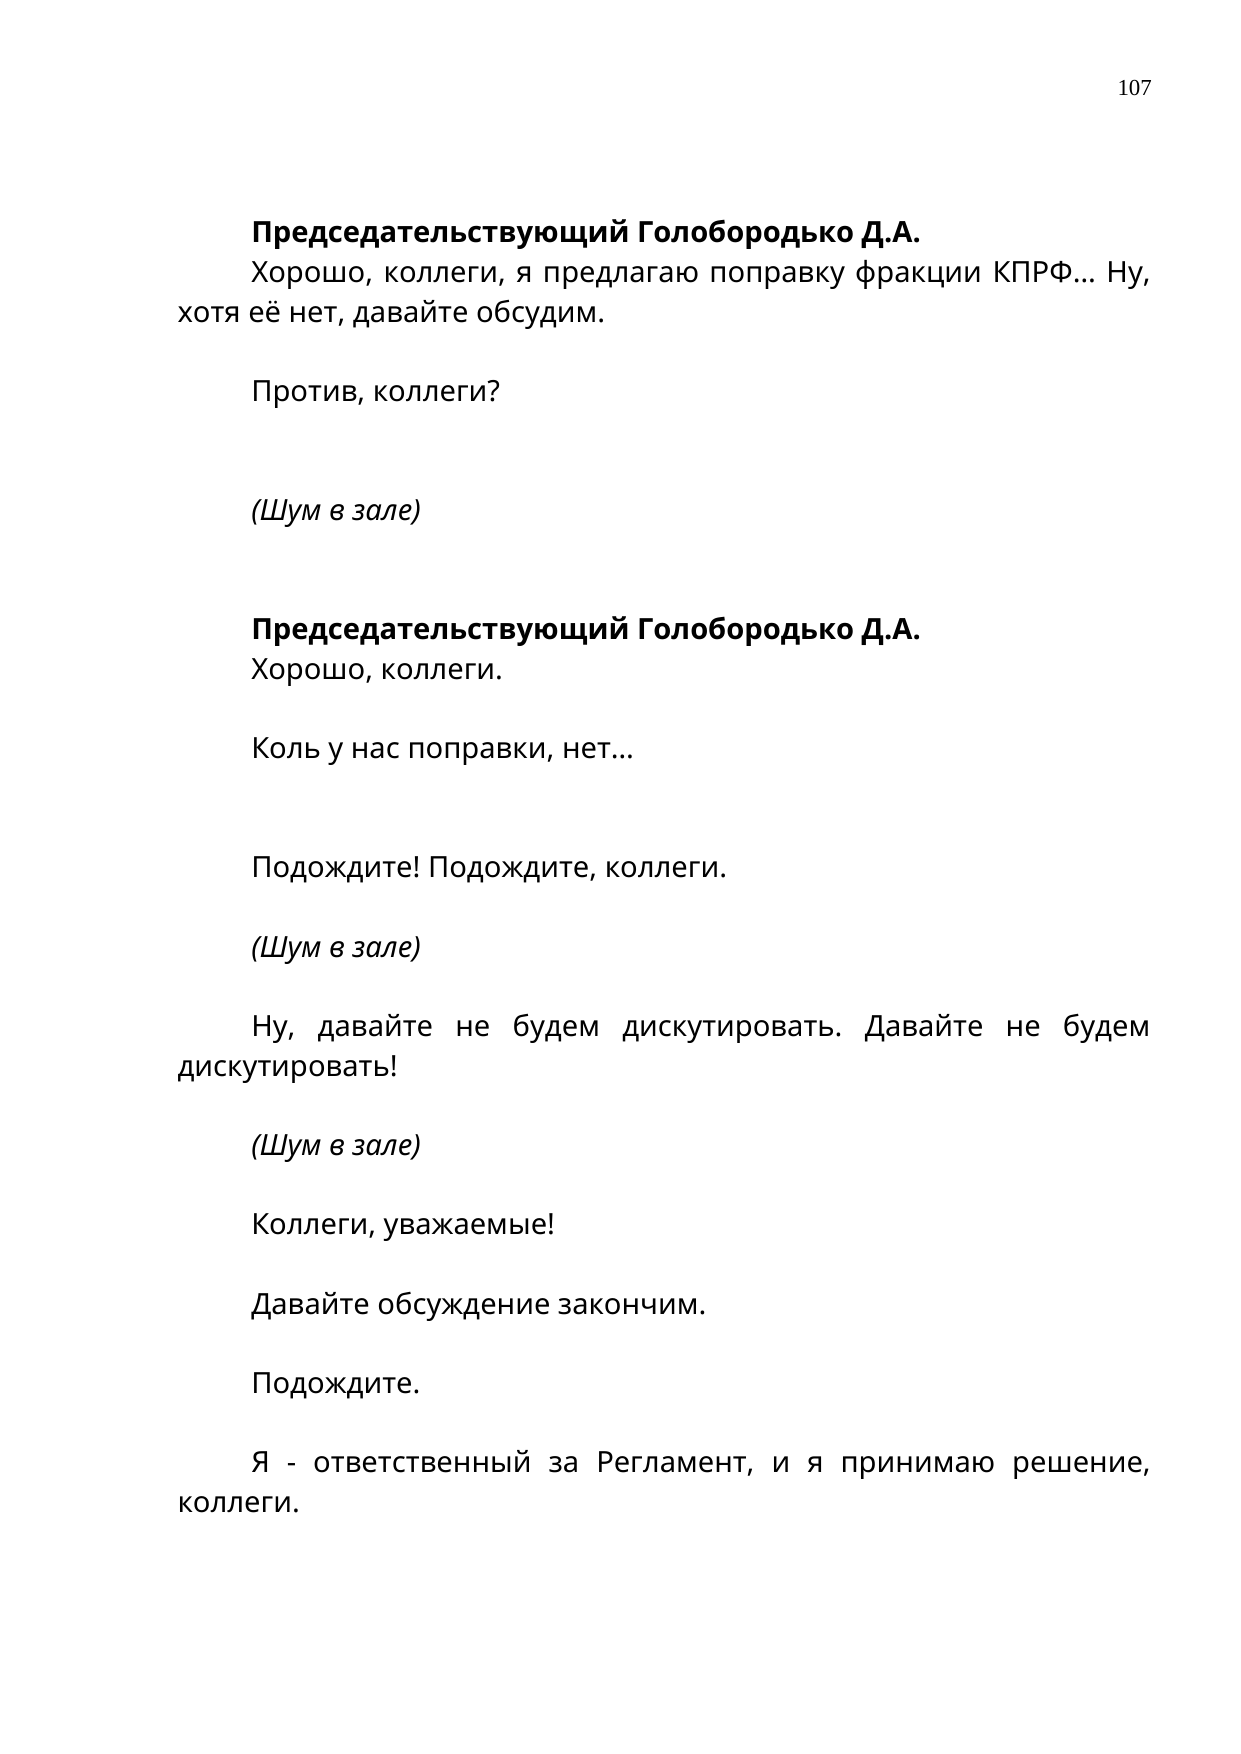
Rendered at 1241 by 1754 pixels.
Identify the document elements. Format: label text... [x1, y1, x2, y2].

text Подождите. [177, 1362, 1152, 1402]
text Хорошо, коллеги, я предлагаю поправку фракции КПРФ… Ну, хотя её нет, давайте обсудим. [177, 251, 1152, 331]
text Подождите! Подождите, коллеги. [177, 846, 1152, 886]
text Коль у нас поправки, нет… [177, 727, 1152, 767]
text Коллеги, уважаемые! [177, 1204, 1152, 1243]
text Ну, давайте не будем дискутировать. Давайте не будем дискутировать! [177, 1005, 1152, 1084]
text Я - ответственный за Регламент, и я принимаю решение, коллеги. [177, 1442, 1152, 1521]
text (Шум в зале) [177, 489, 1152, 529]
text Хорошо, коллеги. [177, 648, 1152, 688]
text Председательствующий Голобородько Д.А. [177, 211, 1152, 251]
text Давайте обсуждение закончим. [177, 1283, 1152, 1323]
text (Шум в зале) [177, 926, 1152, 966]
text Председательствующий Голобородько Д.А. [177, 608, 1152, 648]
text Против, коллеги? [177, 370, 1152, 410]
text (Шум в зале) [177, 1124, 1152, 1164]
